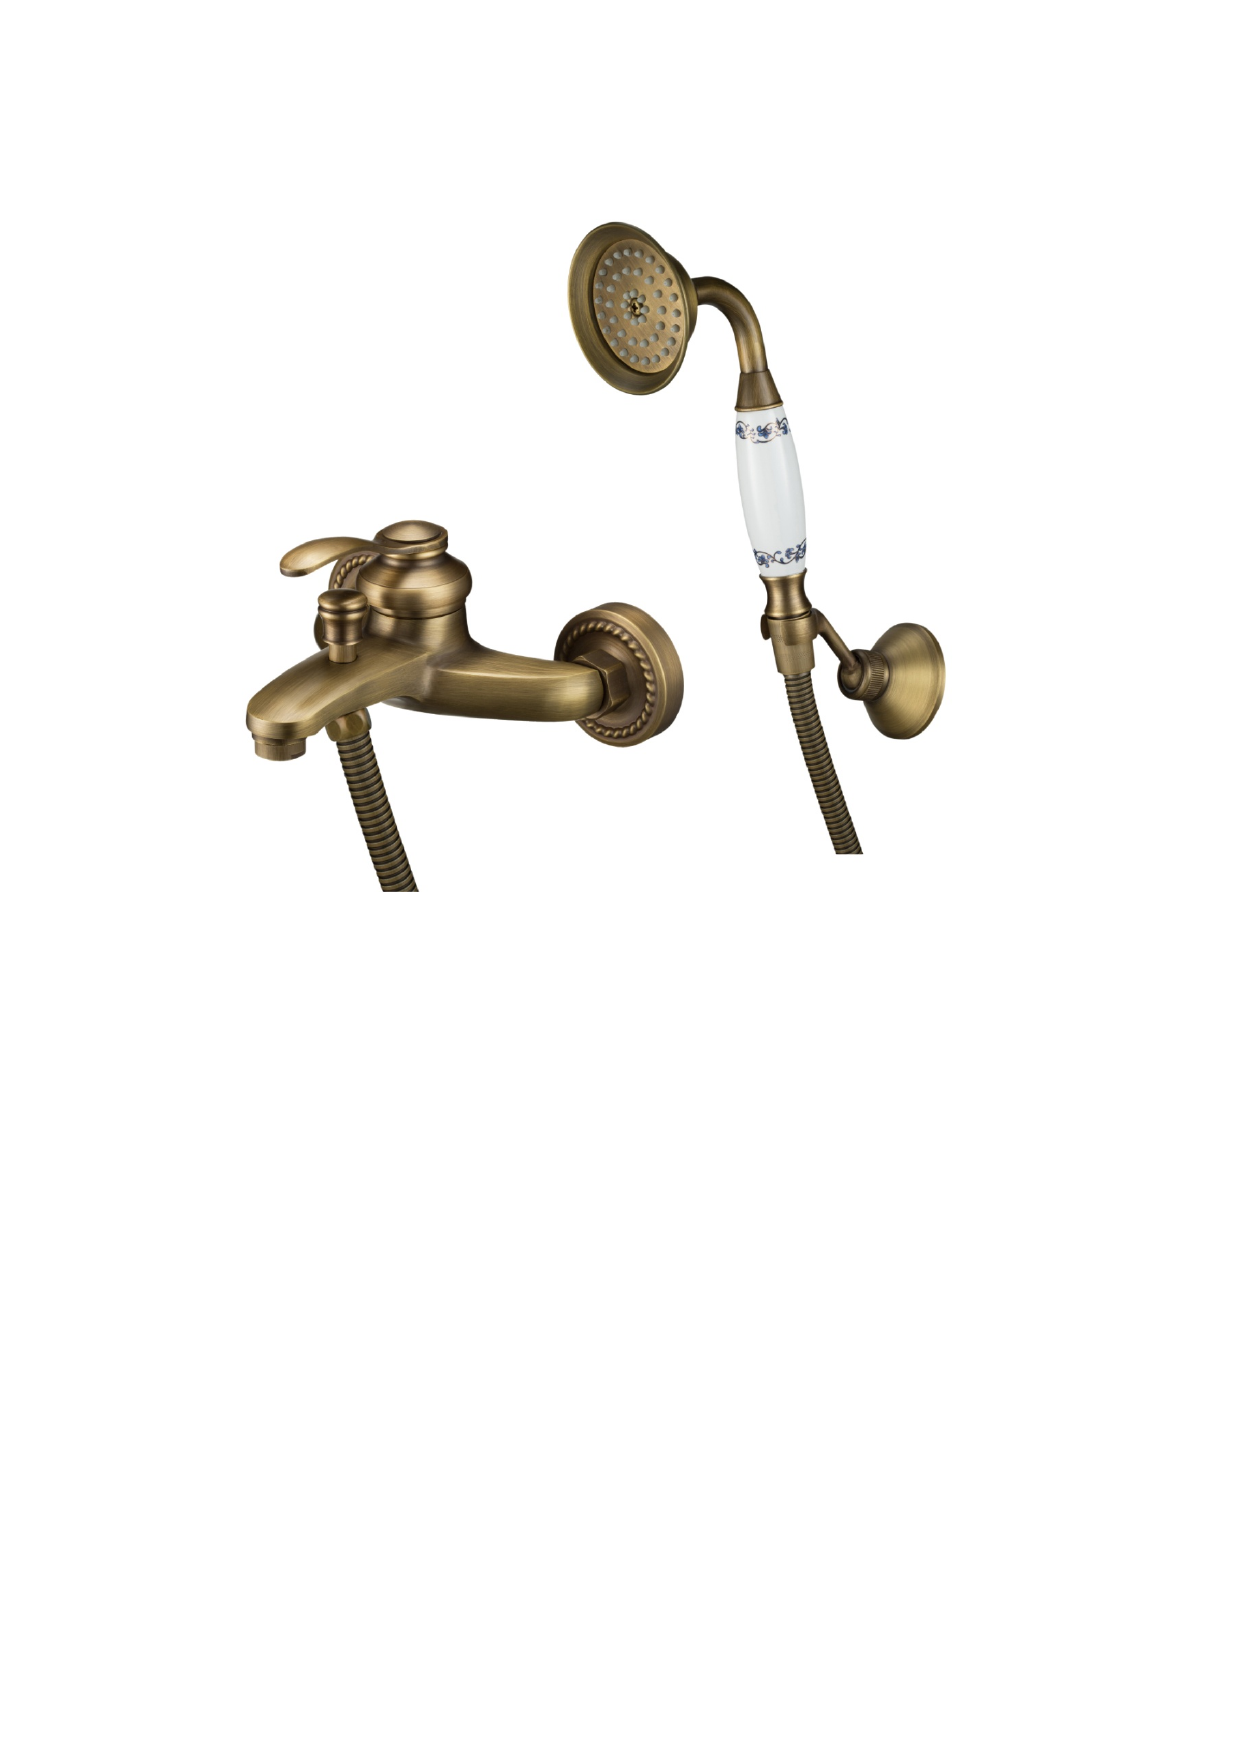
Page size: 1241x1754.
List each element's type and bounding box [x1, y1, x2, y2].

picture [187, 164, 1053, 892]
